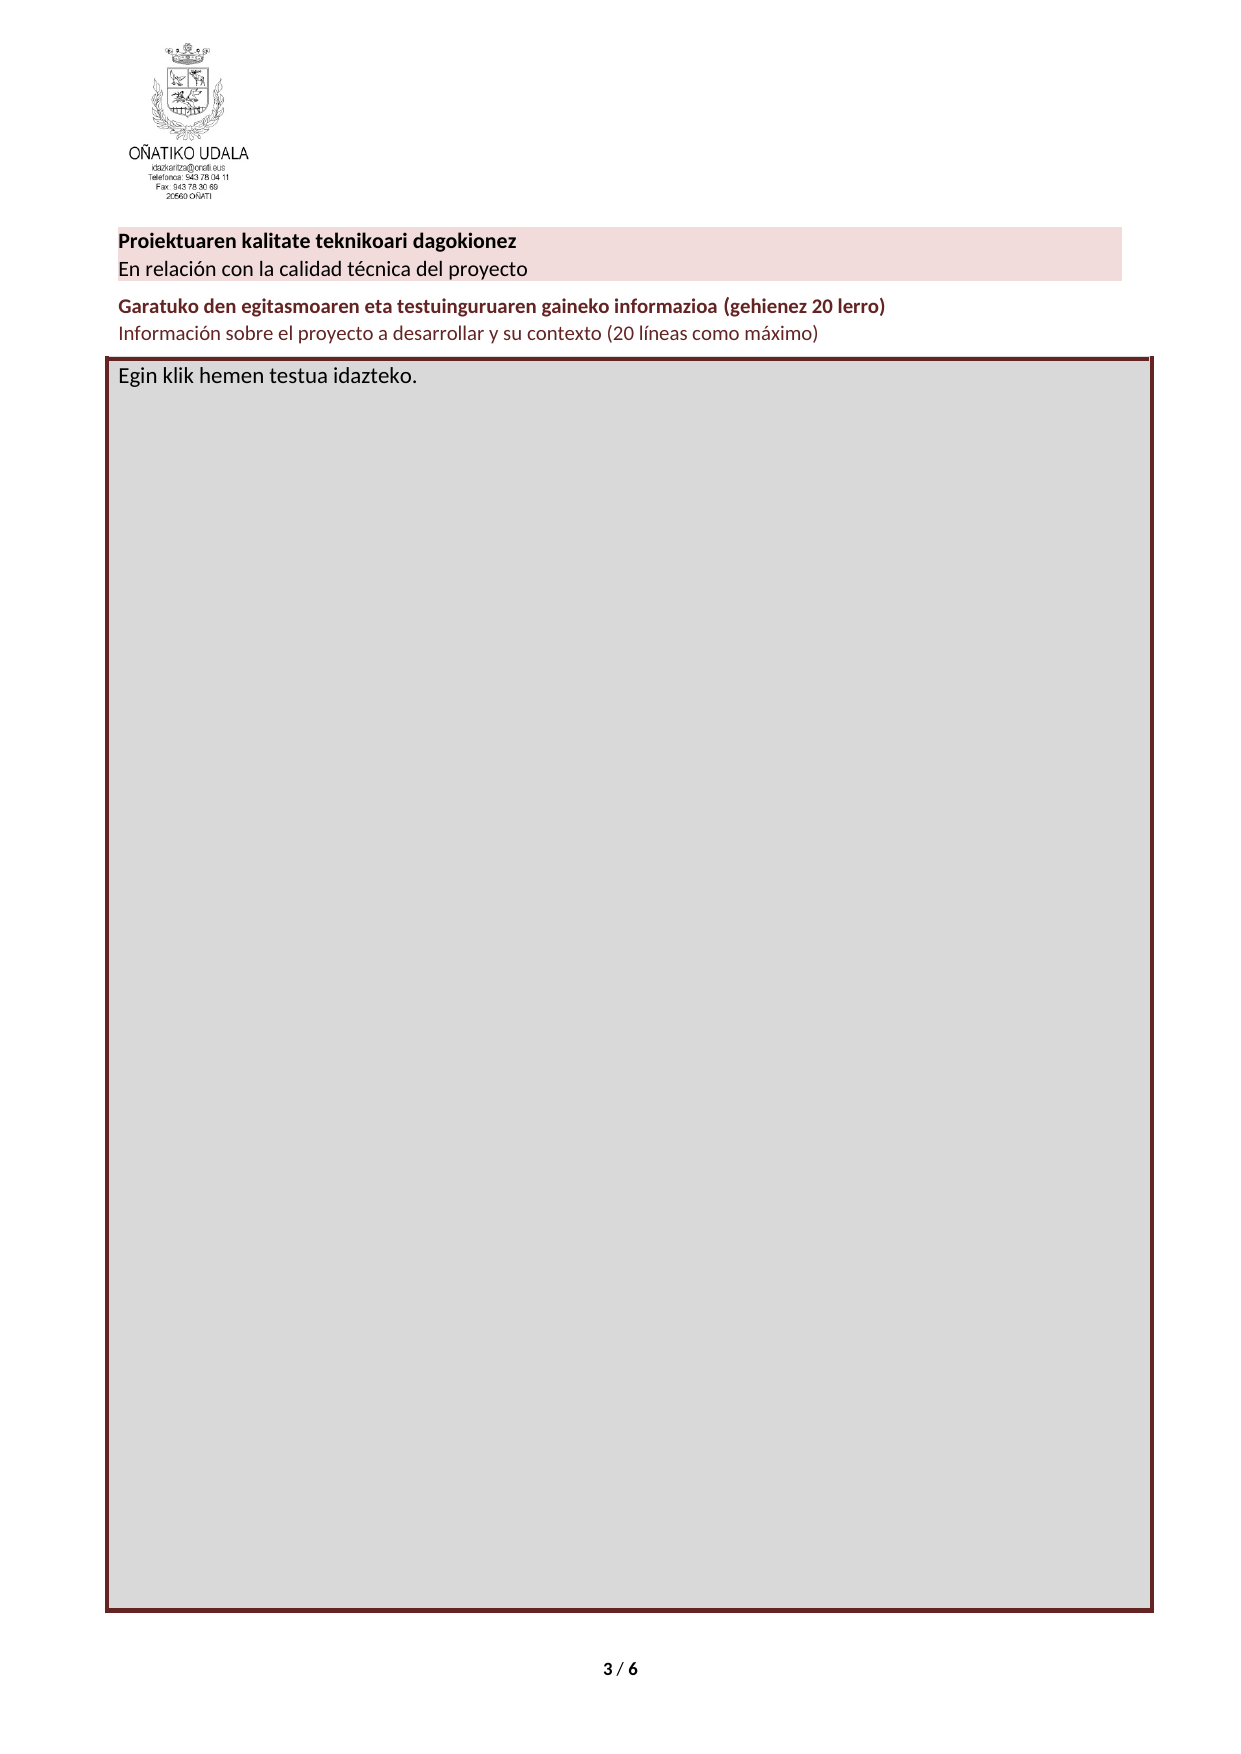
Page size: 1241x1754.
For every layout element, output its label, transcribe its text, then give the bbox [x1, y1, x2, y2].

text Proiektuaren kalitate teknikoari dagokionez [118, 227, 1122, 254]
table_header Garatuko den egitasmoaren eta testuinguruaren gaineko informazioa (gehienez 20 lerro) Información sobre el proyecto a desarrollar y su contexto (20 líneas como máximo) [107, 292, 1152, 356]
text En relación con la calidad técnica del proyecto [118, 254, 1122, 281]
table_cell [109, 356, 1150, 1608]
picture [107, 36, 270, 214]
